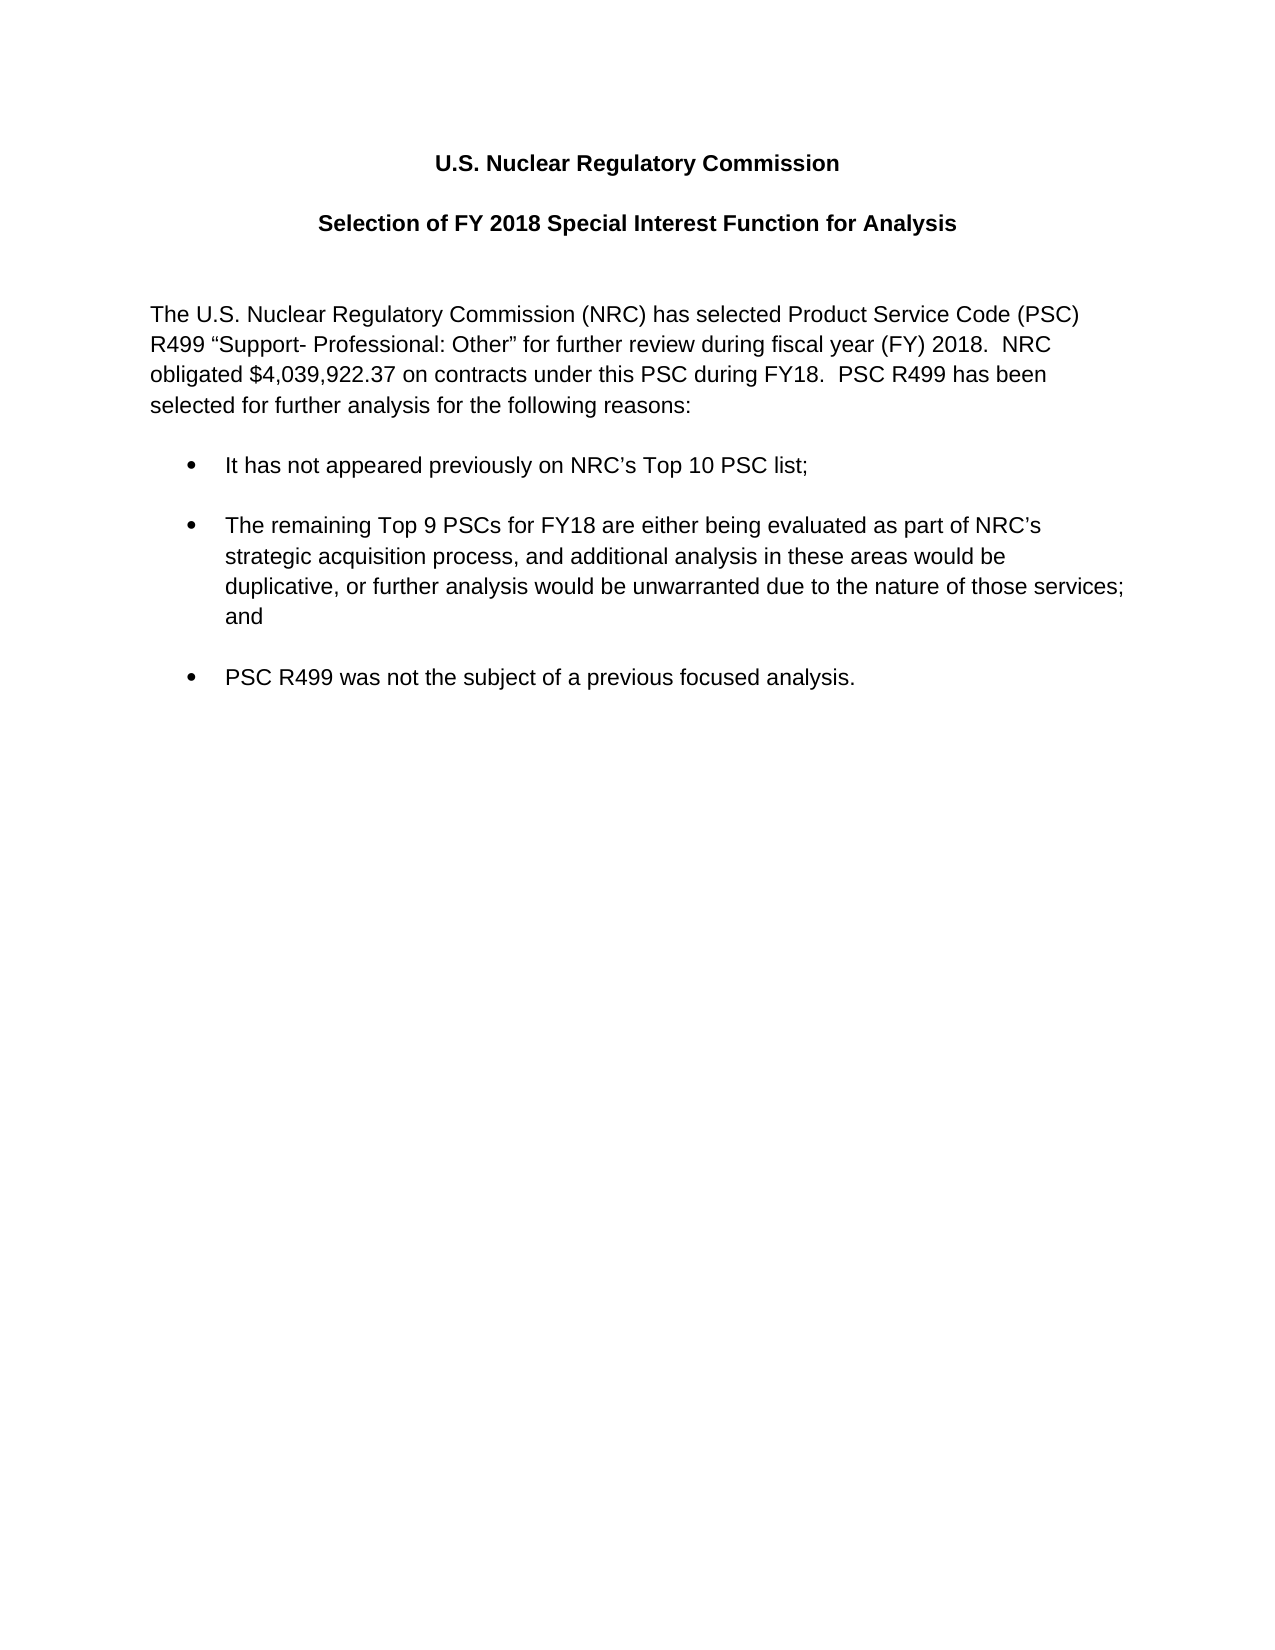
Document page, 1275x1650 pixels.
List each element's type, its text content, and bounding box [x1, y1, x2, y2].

text Selection of FY 2018 Special Interest Function for Analysis [150, 210, 1125, 237]
list The remaining Top 9 PSCs for FY18 are either being evaluated as part of NRC’s strategic acquisition process, and additional analysis in these areas would be duplicative, or further analysis would be unwarranted due to the nature of those services; and [187, 512, 1125, 629]
text U.S. Nuclear Regulatory Commission [150, 150, 1125, 176]
text The U.S. Nuclear Regulatory Commission (NRC) has selected Product Service Code (PSC) R499 “Support- Professional: Other” for further review during fiscal year (FY) 2018. NRC obligated $4,039,922.37 on contracts under this PSC during FY18. PSC R499 has been selected for further analysis for the following reasons: [150, 301, 1125, 418]
list PSC R499 was not the subject of a previous focused analysis. [187, 663, 1125, 690]
list It has not appeared previously on NRC’s Top 10 PSC list; [187, 452, 1125, 478]
